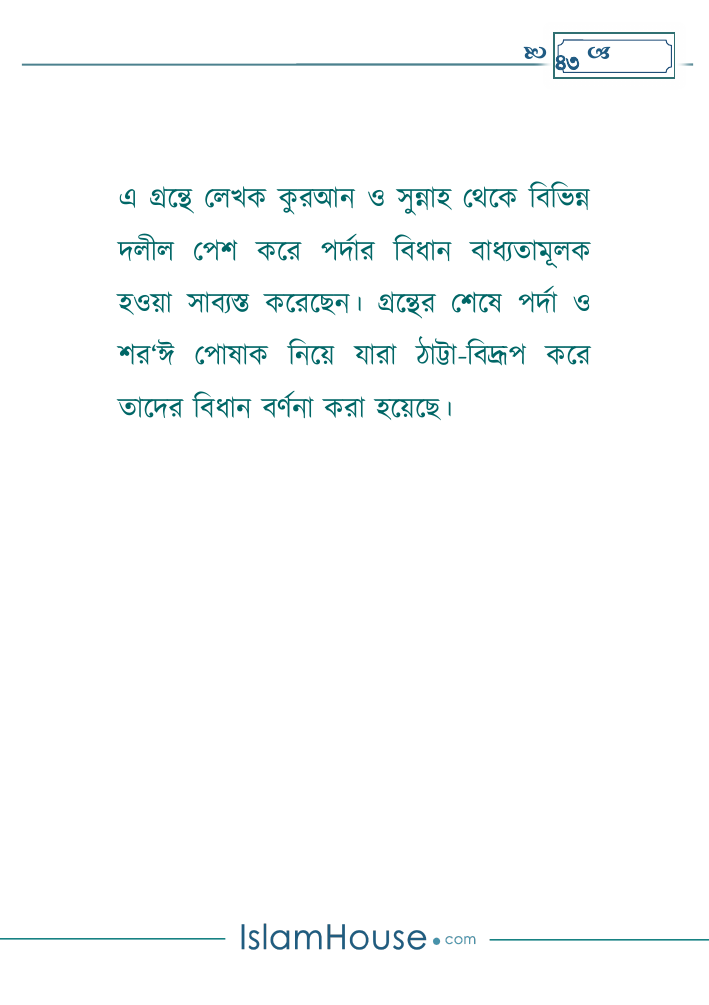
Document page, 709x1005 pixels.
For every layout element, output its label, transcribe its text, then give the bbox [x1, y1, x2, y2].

text এ গ্রন্থে লেখক কুরআন ও সুন্নাহ থেকে বিভিন্ন দলীল পেশ করে পর্দার বিধান বাধ্যতামূলক হওয়া সাব্যস্ত করেছেন। গ্রন্থের শেষে পর্দা ও শর‘ঈ পোষাক নিয়ে যারা ঠাট্টা-বিদ্রূপ করে তাদের বিধান বর্ণনা করা হয়েছে। [118, 172, 591, 430]
picture [0, 918, 226, 955]
picture [233, 919, 709, 956]
